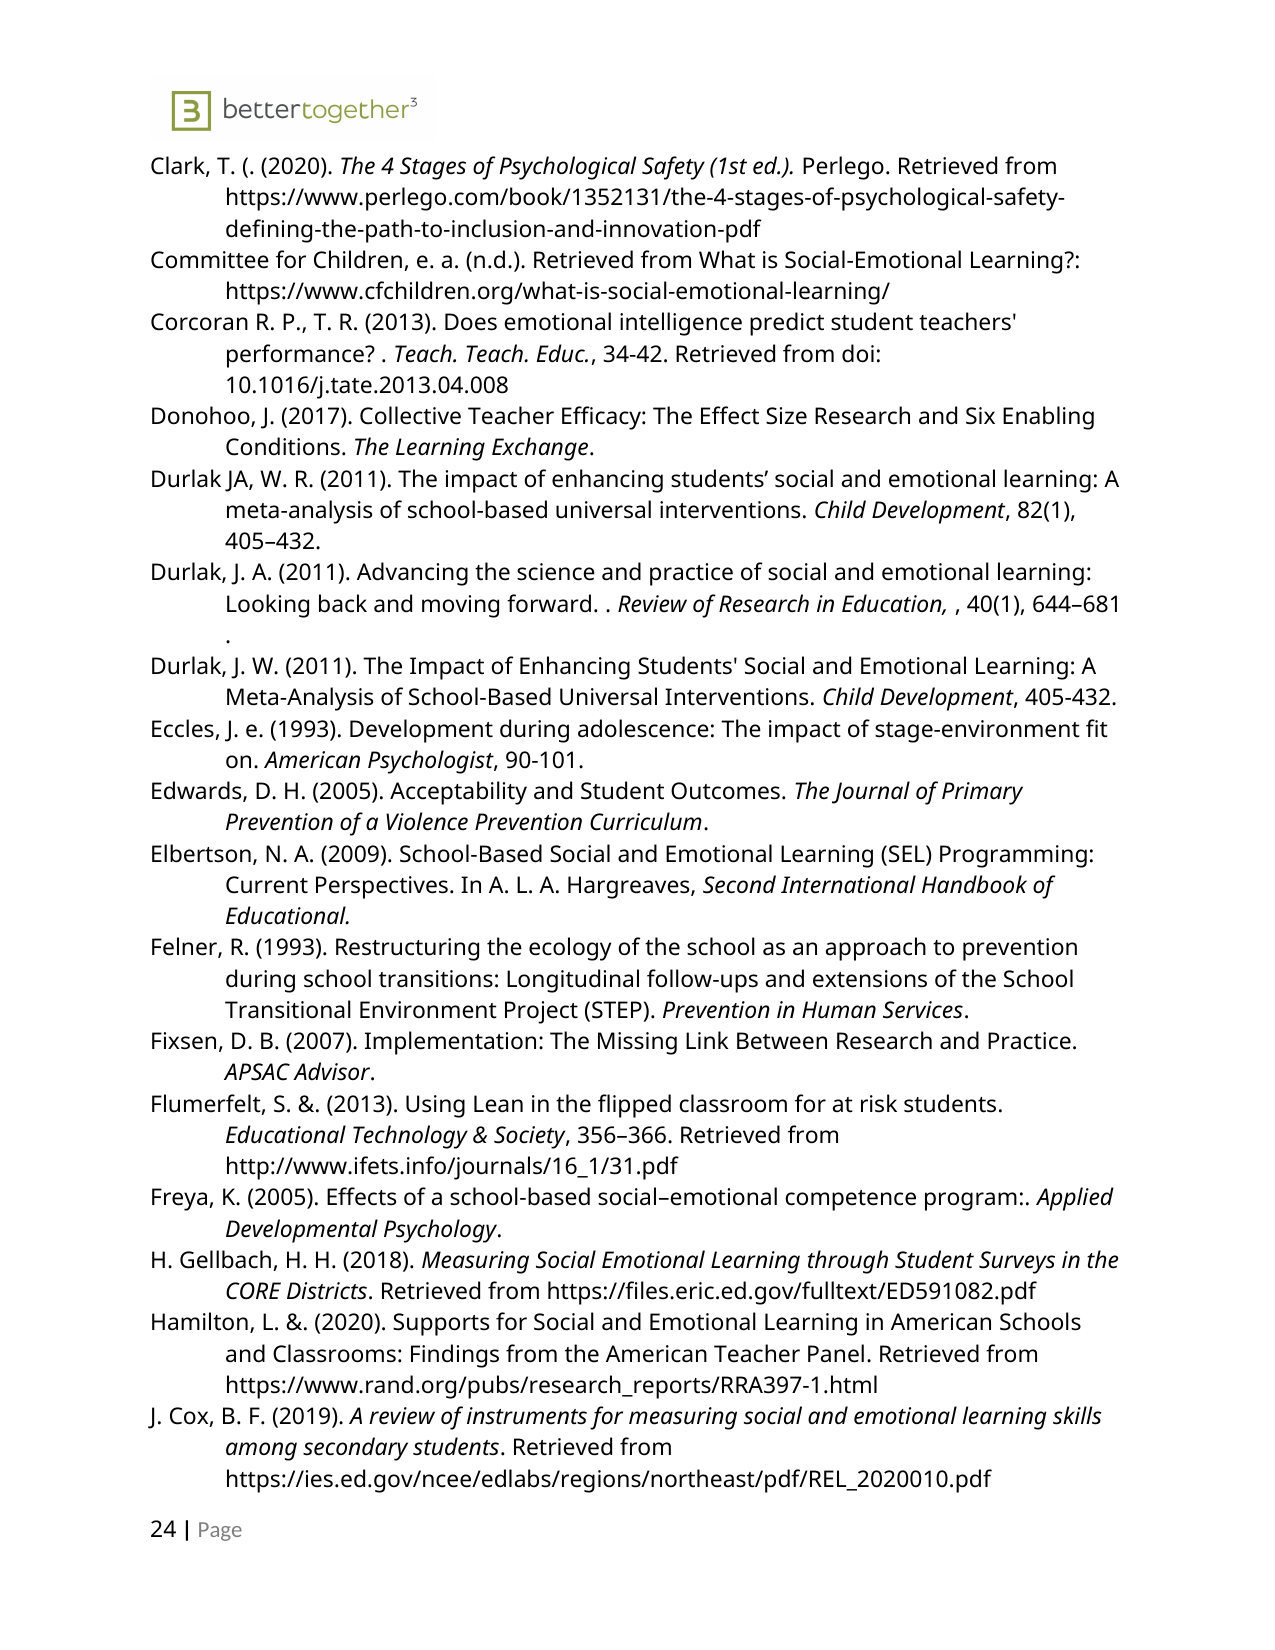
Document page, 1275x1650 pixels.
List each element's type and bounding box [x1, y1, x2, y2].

picture [150, 75, 436, 141]
